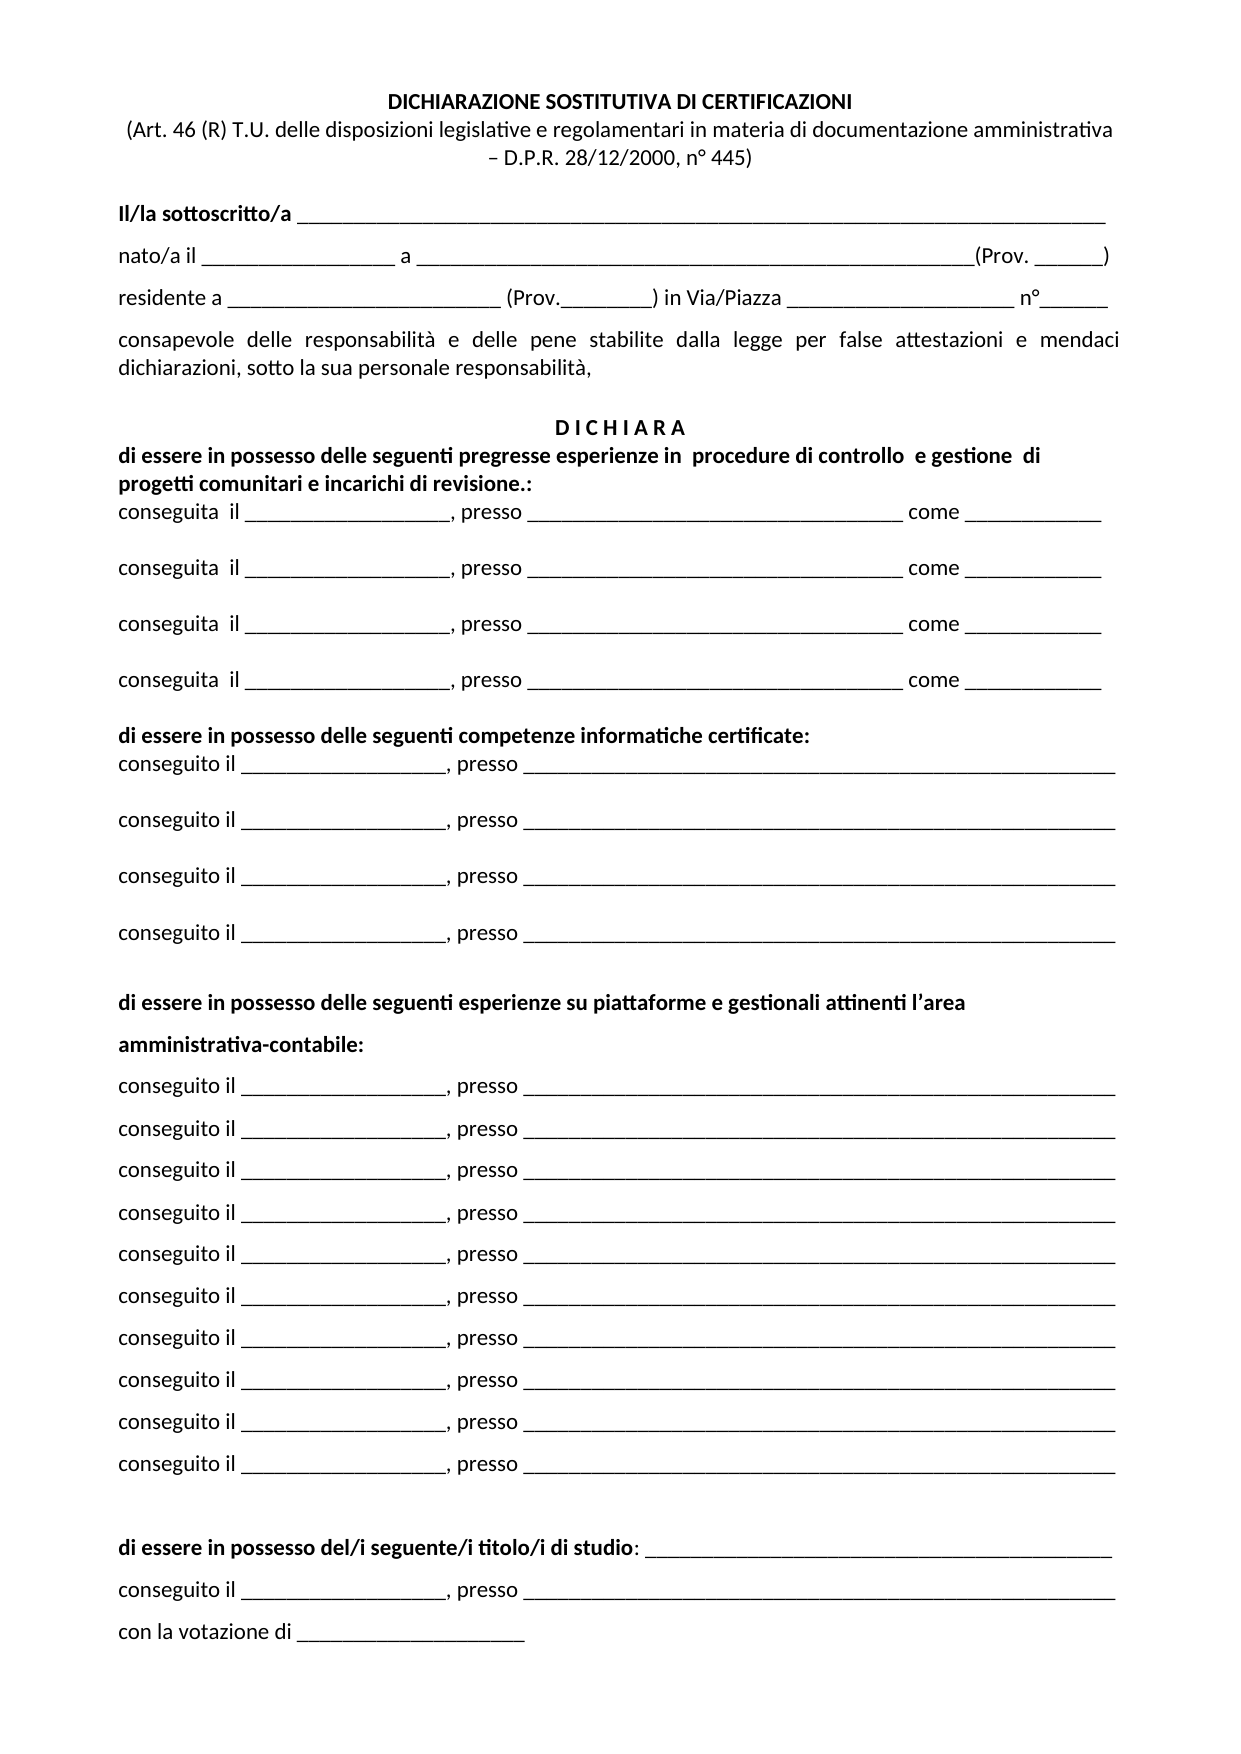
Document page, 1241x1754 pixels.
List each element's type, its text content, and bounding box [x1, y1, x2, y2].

text conseguito il __________________, presso ____________________________________________________ [118, 1407, 1122, 1436]
text conseguito il __________________, presso ____________________________________________________ [118, 1156, 1122, 1184]
text conseguito il __________________, presso ____________________________________________________ [118, 749, 1122, 778]
text D I C H I A R A [118, 413, 1122, 441]
text di essere in possesso delle seguenti pregresse esperienze in procedure di controllo e gestione di progetti comunitari e incarichi di revisione.: [118, 441, 1122, 497]
text conseguito il __________________, presso ____________________________________________________ [118, 918, 1122, 946]
text conseguita il __________________, presso _________________________________ come ____________ [118, 497, 1122, 525]
text nato/a il _________________ a _________________________________________________(Prov. ______) [118, 241, 1122, 269]
text residente a ________________________ (Prov.________) in Via/Piazza ____________________ n°______ [118, 283, 1122, 311]
text conseguito il __________________, presso ____________________________________________________ [118, 1282, 1122, 1309]
text conseguito il __________________, presso ____________________________________________________ [118, 806, 1122, 834]
text consapevole delle responsabilità e delle pene stabilite dalla legge per false attestazioni e mendaci dichiarazioni, sotto la sua personale responsabilità, [118, 325, 1122, 381]
text conseguito il __________________, presso ____________________________________________________ [118, 1114, 1122, 1142]
text di essere in possesso del/i seguente/i titolo/i di studio: _________________________________________ [118, 1533, 1122, 1561]
text conseguito il __________________, presso ____________________________________________________ [118, 862, 1122, 890]
text di essere in possesso delle seguenti competenze informatiche certificate: [118, 722, 1122, 749]
text conseguito il __________________, presso ____________________________________________________ [118, 1575, 1122, 1603]
text conseguita il __________________, presso _________________________________ come ____________ [118, 666, 1122, 693]
text di essere in possesso delle seguenti esperienze su piattaforme e gestionali attinenti l’area amministrativa-contabile: [118, 988, 1122, 1058]
text (Art. 46 (R) T.U. delle disposizioni legislative e regolamentari in materia di documentazione amministrativa – D.P.R. 28/12/2000, n° 445) [118, 115, 1122, 171]
text conseguita il __________________, presso _________________________________ come ____________ [118, 609, 1122, 637]
text conseguito il __________________, presso ____________________________________________________ [118, 1239, 1122, 1268]
text conseguito il __________________, presso ____________________________________________________ [118, 1072, 1122, 1100]
text conseguito il __________________, presso ____________________________________________________ [118, 1366, 1122, 1393]
text conseguito il __________________, presso ____________________________________________________ [118, 1449, 1122, 1477]
text con la votazione di ____________________ [118, 1617, 1122, 1645]
text conseguita il __________________, presso _________________________________ come ____________ [118, 553, 1122, 581]
text conseguito il __________________, presso ____________________________________________________ [118, 1323, 1122, 1352]
text DICHIARAZIONE SOSTITUTIVA DI CERTIFICAZIONI [118, 87, 1122, 115]
text conseguito il __________________, presso ____________________________________________________ [118, 1198, 1122, 1226]
text Il/la sottoscritto/a _______________________________________________________________________ [118, 199, 1122, 227]
